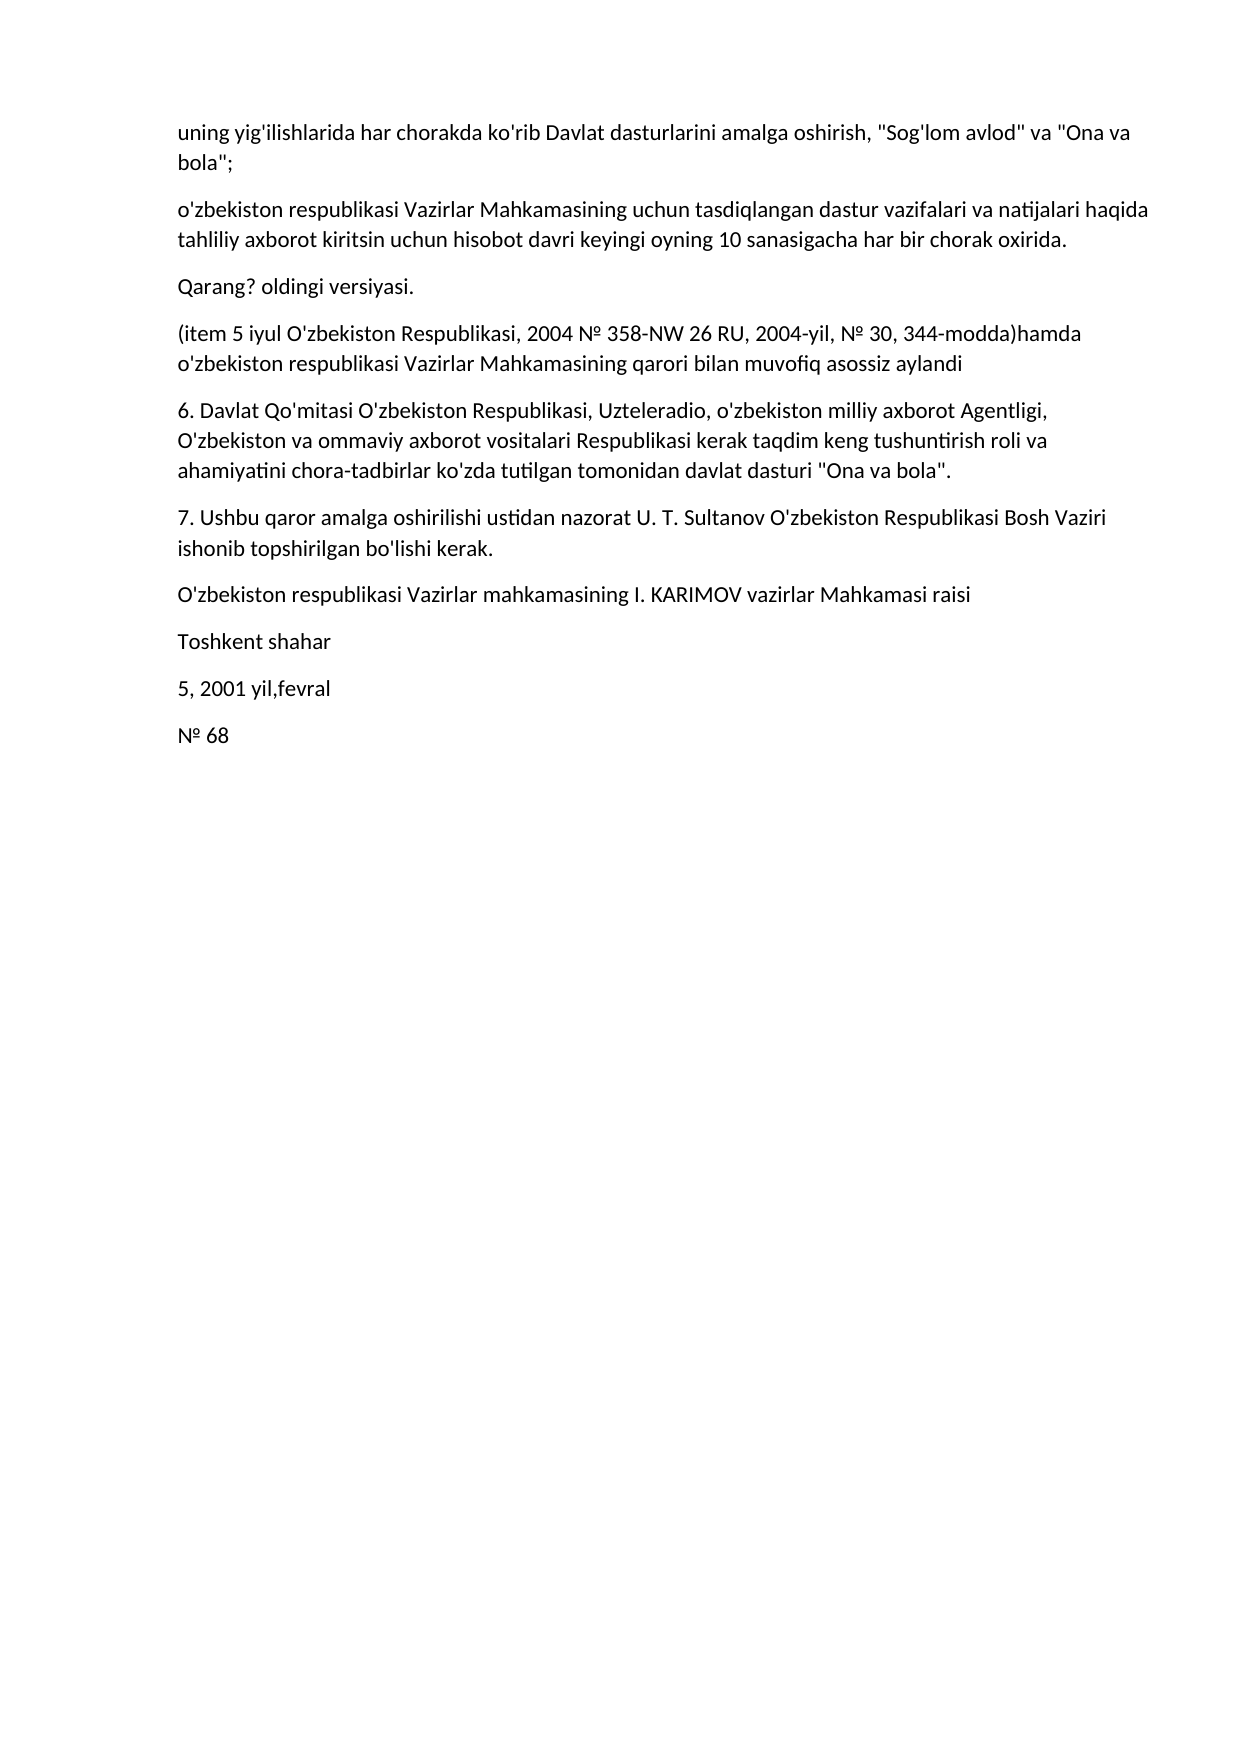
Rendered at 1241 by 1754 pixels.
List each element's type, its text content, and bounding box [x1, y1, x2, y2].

text 5, 2001 yil,fevral [177, 674, 1152, 702]
text 7. Ushbu qaror amalga oshirilishi ustidan nazorat U. T. Sultanov O'zbekiston Respublikasi Bosh Vaziri ishonib topshirilgan bo'lishi kerak. [177, 503, 1152, 562]
text № 68 [177, 721, 1152, 749]
text 6. Davlat Qo'mitasi O'zbekiston Respublikasi, Uzteleradio, o'zbekiston milliy axborot Agentligi, O'zbekiston va ommaviy axborot vositalari Respublikasi kerak taqdim keng tushuntirish roli va ahamiyatini chora-tadbirlar ko'zda tutilgan tomonidan davlat dasturi "Ona va bola". [177, 396, 1152, 485]
text O'zbekiston respublikasi Vazirlar mahkamasining I. KARIMOV vazirlar Mahkamasi raisi [177, 581, 1152, 609]
text Qarang? oldingi versiyasi. [177, 272, 1152, 300]
text (item 5 iyul O'zbekiston Respublikasi, 2004 № 358-NW 26 RU, 2004-yil, № 30, 344-modda)hamda o'zbekiston respublikasi Vazirlar Mahkamasining qarori bilan muvofiq asossiz aylandi [177, 319, 1152, 377]
text Toshkent shahar [177, 627, 1152, 656]
text uning yig'ilishlarida har chorakda ko'rib Davlat dasturlarini amalga oshirish, "Sog'lom avlod" va "Ona va bola"; [177, 118, 1152, 176]
text o'zbekiston respublikasi Vazirlar Mahkamasining uchun tasdiqlangan dastur vazifalari va natijalari haqida tahliliy axborot kiritsin uchun hisobot davri keyingi oyning 10 sanasigacha har bir chorak oxirida. [177, 195, 1152, 253]
